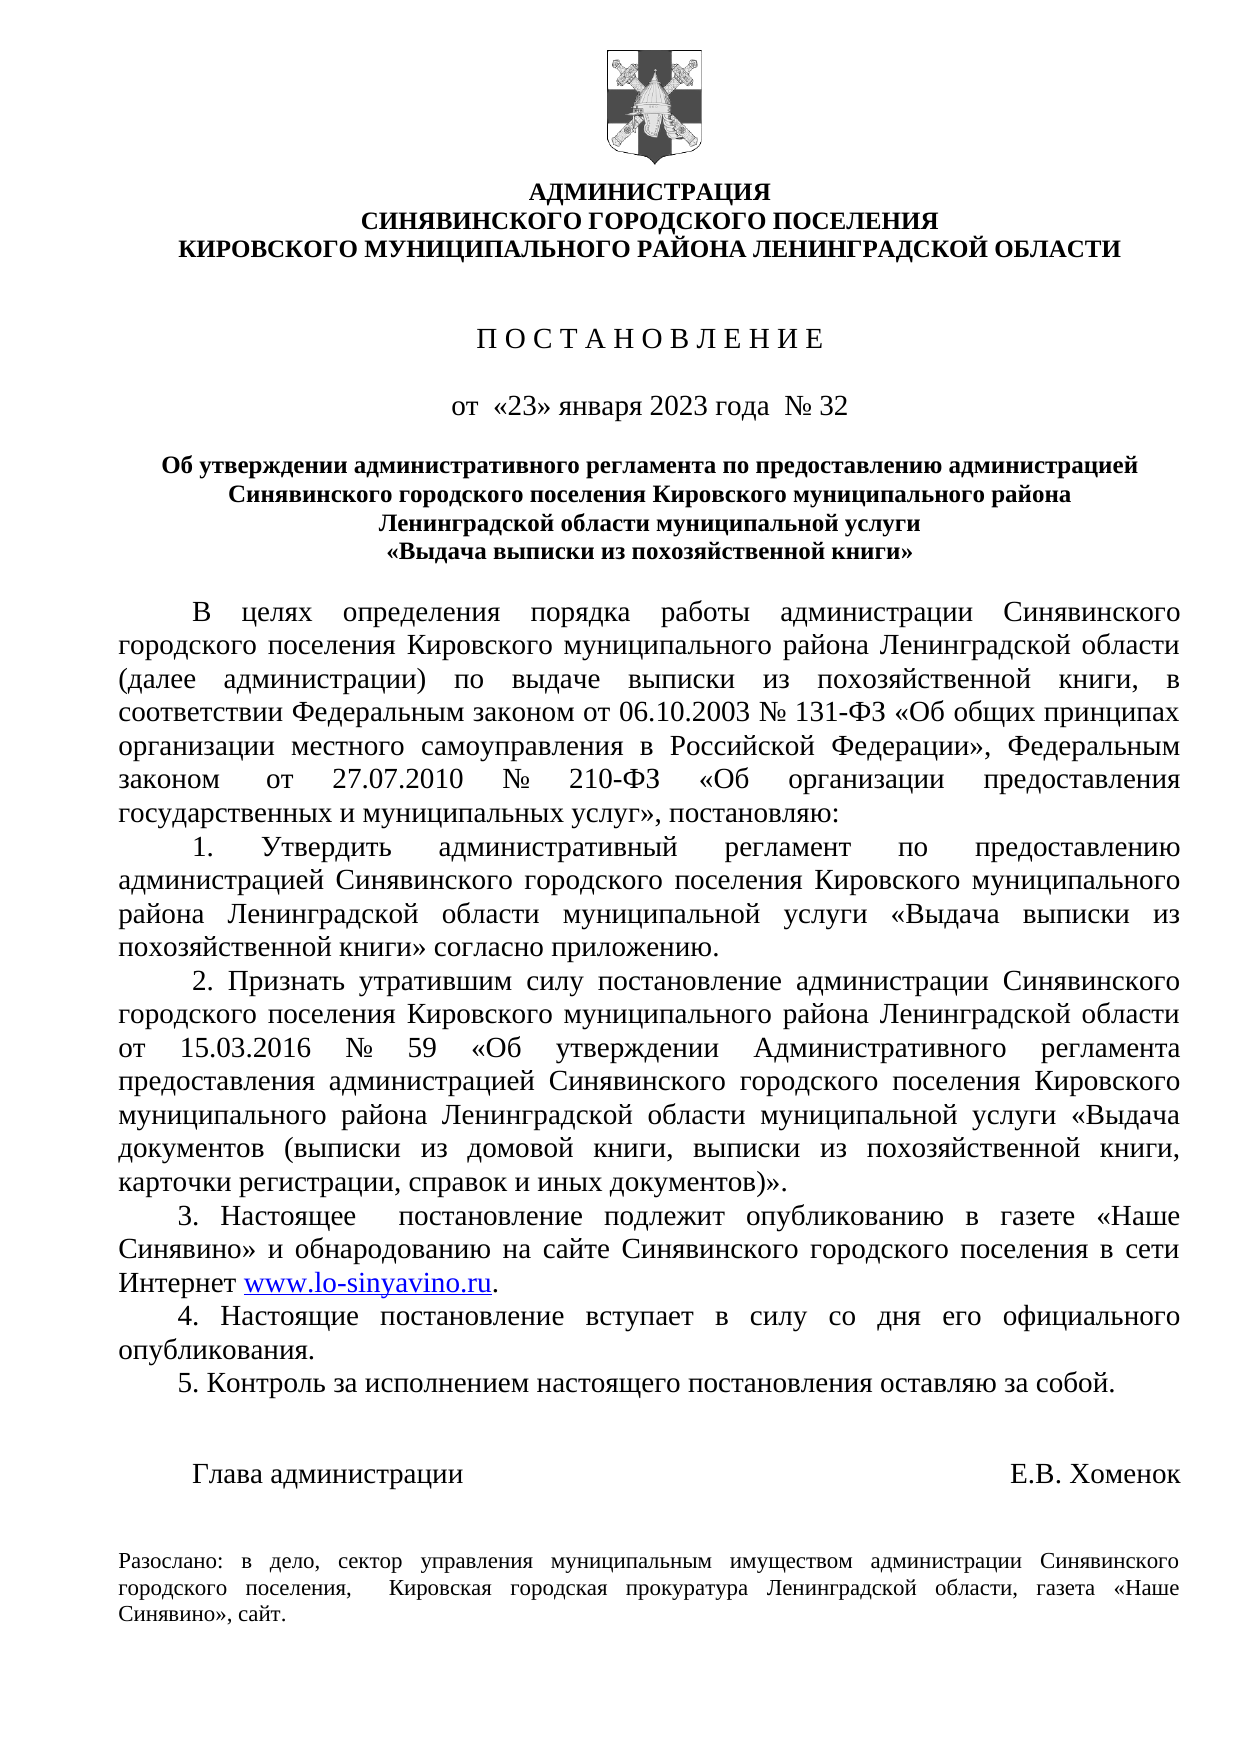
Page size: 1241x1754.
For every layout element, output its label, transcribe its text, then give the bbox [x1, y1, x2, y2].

text АДМИНИСТРАЦИЯ [118, 177, 1181, 206]
text 2. Признать утратившим силу постановление администрации Синявинского городского поселения Кировского муниципального района Ленинградской области от 15.03.2016 № 59 «Об утверждении Административного регламента предоставления администрацией Синявинского городского поселения Кировского муниципального района Ленинградской области муниципальной услуги «Выдача документов (выписки из домовой книги, выписки из похозяйственной книги, карточки регистрации, справок и иных документов)». [118, 963, 1181, 1198]
text Разослано: в дело, сектор управления муниципальным имуществом администрации Синявинского городского поселения, Кировская городская прокуратура Ленинградской области, газета «Наше Синявино», сайт. [118, 1547, 1181, 1627]
text П О С Т А Н О В Л Е Н И Е [118, 321, 1181, 354]
text 4. Настоящие постановление вступает в силу со дня его официального опубликования. [118, 1298, 1181, 1365]
text Об утверждении административного регламента по предоставлению администрацией Синявинского городского поселения Кировского муниципального района [118, 450, 1181, 508]
text 3. Настоящее постановление подлежит опубликованию в газете «Наше Синявино» и обнародованию на сайте Синявинского городского поселения в сети Интернет www.lo-sinyavino.ru. [118, 1198, 1181, 1298]
text Глава администрации Е.В. Хоменок [118, 1456, 1181, 1490]
text 1. Утвердить административный регламент по предоставлению администрацией Синявинского городского поселения Кировского муниципального района Ленинградской области муниципальной услуги «Выдача выписки из похозяйственной книги» согласно приложению. [118, 829, 1181, 963]
text Ленинградской области муниципальной услуги [118, 508, 1181, 536]
text 5. Контроль за исполнением настоящего постановления оставляю за собой. [118, 1365, 1181, 1399]
text от «23» января 2023 года № 32 [118, 388, 1181, 421]
text КИРОВСКОГО МУНИЦИПАЛЬНОГО РАЙОНА ЛЕНИНГРАДСКОЙ ОБЛАСТИ [118, 234, 1181, 263]
text В целях определения порядка работы администрации Синявинского городского поселения Кировского муниципального района Ленинградской области (далее администрации) по выдаче выписки из похозяйственной книги, в соответствии Федеральным законом от 06.10.2003 № 131-ФЗ «Об общих принципах организации местного самоуправления в Российской Федерации», Федеральным законом от 27.07.2010 № 210-ФЗ «Об организации предоставления государственных и муниципальных услуг», постановляю: [118, 594, 1181, 829]
text СИНЯВИНСКОГО ГОРОДСКОГО ПОСЕЛЕНИЯ [118, 206, 1181, 234]
text «Выдача выписки из похозяйственной книги» [118, 536, 1181, 565]
